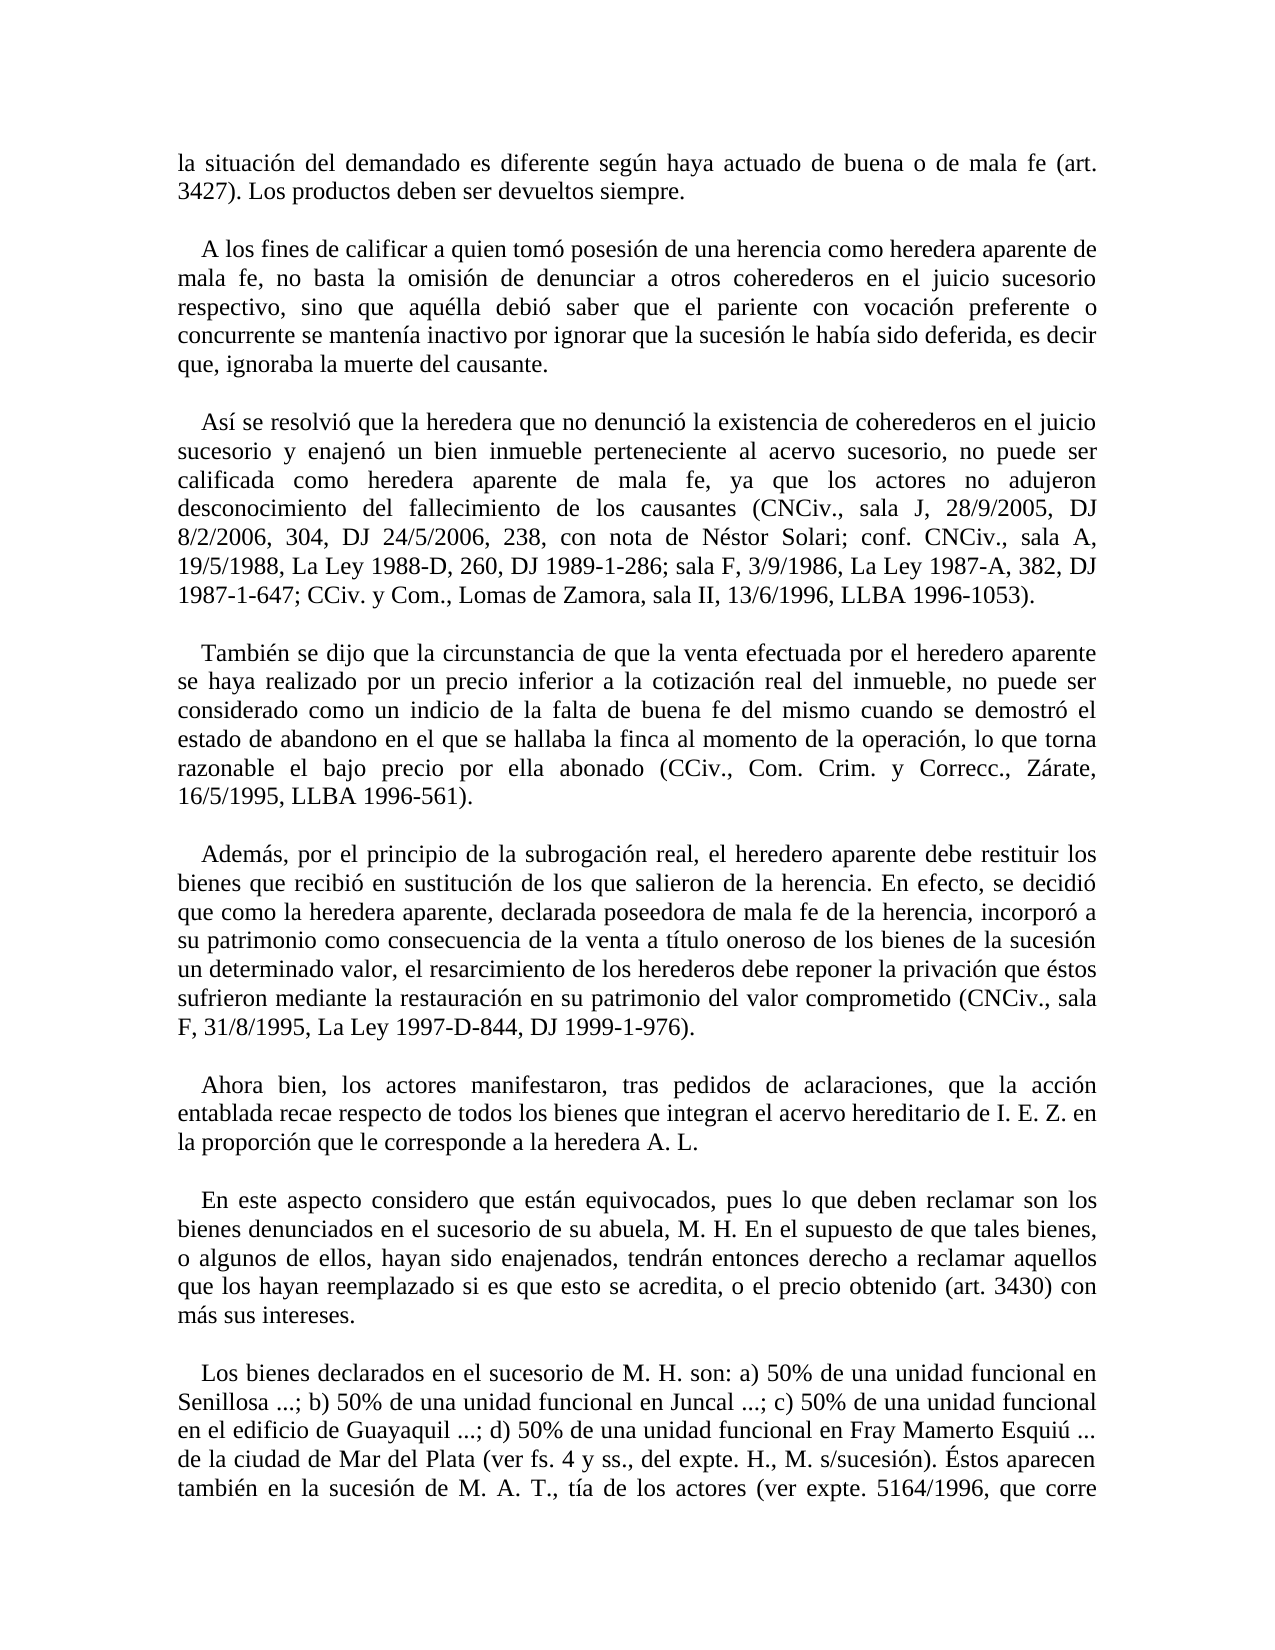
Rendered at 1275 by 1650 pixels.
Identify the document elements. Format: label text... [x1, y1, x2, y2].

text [177, 148, 1098, 205]
text Además, por el principio de la subrogación real, el heredero aparente debe restituir los bienes que recibió en sustitución de los que salieron de la herencia. En efecto, se decidió que como la heredera aparente, declarada poseedora de mala fe de la herencia, incorporó a su patrimonio como consecuencia de la venta a título oneroso de los bienes de la sucesión un determinado valor, el resarcimiento de los herederos debe reponer la privación que éstos sufrieron mediante la restauración en su patrimonio del valor comprometido (CNCiv., sala F, 31/8/1995, La Ley 1997-D-844, DJ 1999-1-976). [177, 839, 1098, 1041]
text En este aspecto considero que están equivocados, pues lo que deben reclamar son los bienes denunciados en el sucesorio de su abuela, M. H. En el supuesto de que tales bienes, o algunos de ellos, hayan sido enajenados, tendrán entonces derecho a reclamar aquellos que los hayan reemplazado si es que esto se acredita, o el precio obtenido (art. 3430) con más sus intereses. [177, 1185, 1098, 1329]
text También se dijo que la circunstancia de que la venta efectuada por el heredero aparente se haya realizado por un precio inferior a la cotización real del inmueble, no puede ser considerado como un indicio de la falta de buena fe del mismo cuando se demostró el estado de abandono en el que se hallaba la finca al momento de la operación, lo que torna razonable el bajo precio por ella abonado (CCiv., Com. Crim. y Correcc., Zárate, 16/5/1995, LLBA 1996-561). [177, 638, 1098, 810]
text Así se resolvió que la heredera que no denunció la existencia de coherederos en el juicio sucesorio y enajenó un bien inmueble perteneciente al acervo sucesorio, no puede ser calificada como heredera aparente de mala fe, ya que los actores no adujeron desconocimiento del fallecimiento de los causantes (CNCiv., sala J, 28/9/2005, DJ 8/2/2006, 304, DJ 24/5/2006, 238, con nota de Néstor Solari; conf. CNCiv., sala A, 19/5/1988, La Ley 1988-D, 260, DJ 1989-1-286; sala F, 3/9/1986, La Ley 1987-A, 382, DJ 1987-1-647; CCiv. y Com., Lomas de Zamora, sala II, 13/6/1996, LLBA 1996-1053). [177, 407, 1098, 608]
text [177, 1358, 1098, 1502]
text Ahora bien, los actores manifestaron, tras pedidos de aclaraciones, que la acción entablada recae respecto de todos los bienes que integran el acervo hereditario de I. E. Z. en la proporción que le corresponde a la heredera A. L. [177, 1070, 1098, 1156]
text A los fines de calificar a quien tomó posesión de una herencia como heredera aparente de mala fe, no basta la omisión de denunciar a otros coherederos en el juicio sucesorio respectivo, sino que aquélla debió saber que el pariente con vocación preferente o concurrente se mantenía inactivo por ignorar que la sucesión le había sido deferida, es decir que, ignoraba la muerte del causante. [177, 234, 1098, 378]
